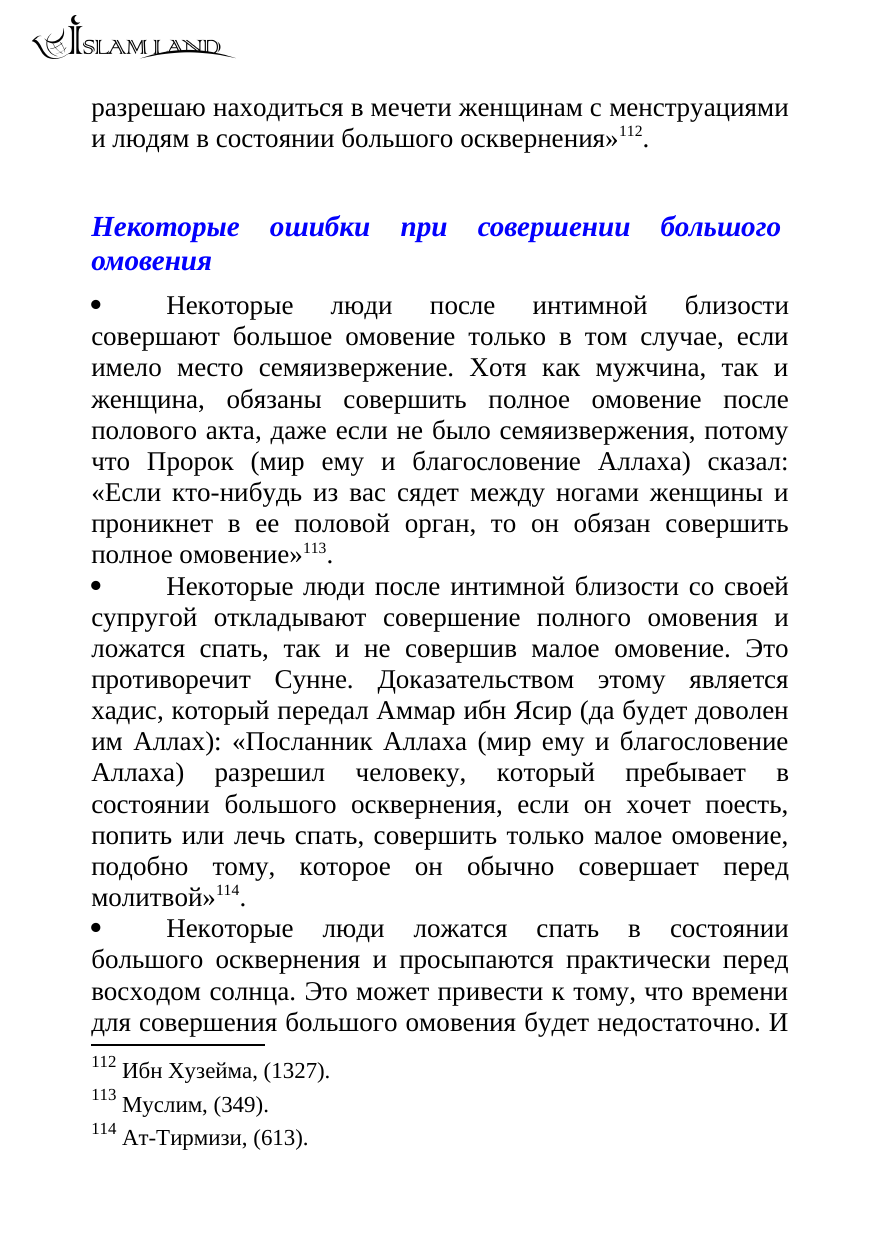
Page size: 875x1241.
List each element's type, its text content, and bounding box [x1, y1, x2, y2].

list Некоторые люди после интимной близости со своей супругой откладывают совершение полного омовения и ложатся спать, так и не совершив малое омовение. Это противоречит Сунне. Доказательством этому является хадис, который передал Аммар ибн Ясир (да будет доволен им Аллах): «Посланник Аллаха (мир ему и благословение Аллаха) разрешил человеку, который пребывает в состоянии большого осквернения, если он хочет поесть, попить или лечь спать, совершить только малое омовение, подобно тому, которое он обычно совершает перед молитвой». [91, 569, 789, 912]
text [91, 91, 789, 153]
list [91, 912, 789, 1037]
picture [31, 15, 237, 59]
list Некоторые люди после интимной близости совершают большое омовение только в том случае, если имело место семяизвержение. Хотя как мужчина, так и женщина, обязаны совершить полное омовение после полового акта, даже если не было семяизвержения, потому что Пророк (мир ему и благословение Аллаха) сказал: «Если кто-нибудь из вас сядет между ногами женщины и проникнет в ее половой орган, то он обязан совершить полное омовение». [91, 289, 789, 569]
text Некоторые ошибки при совершении большого омовения [91, 209, 784, 277]
